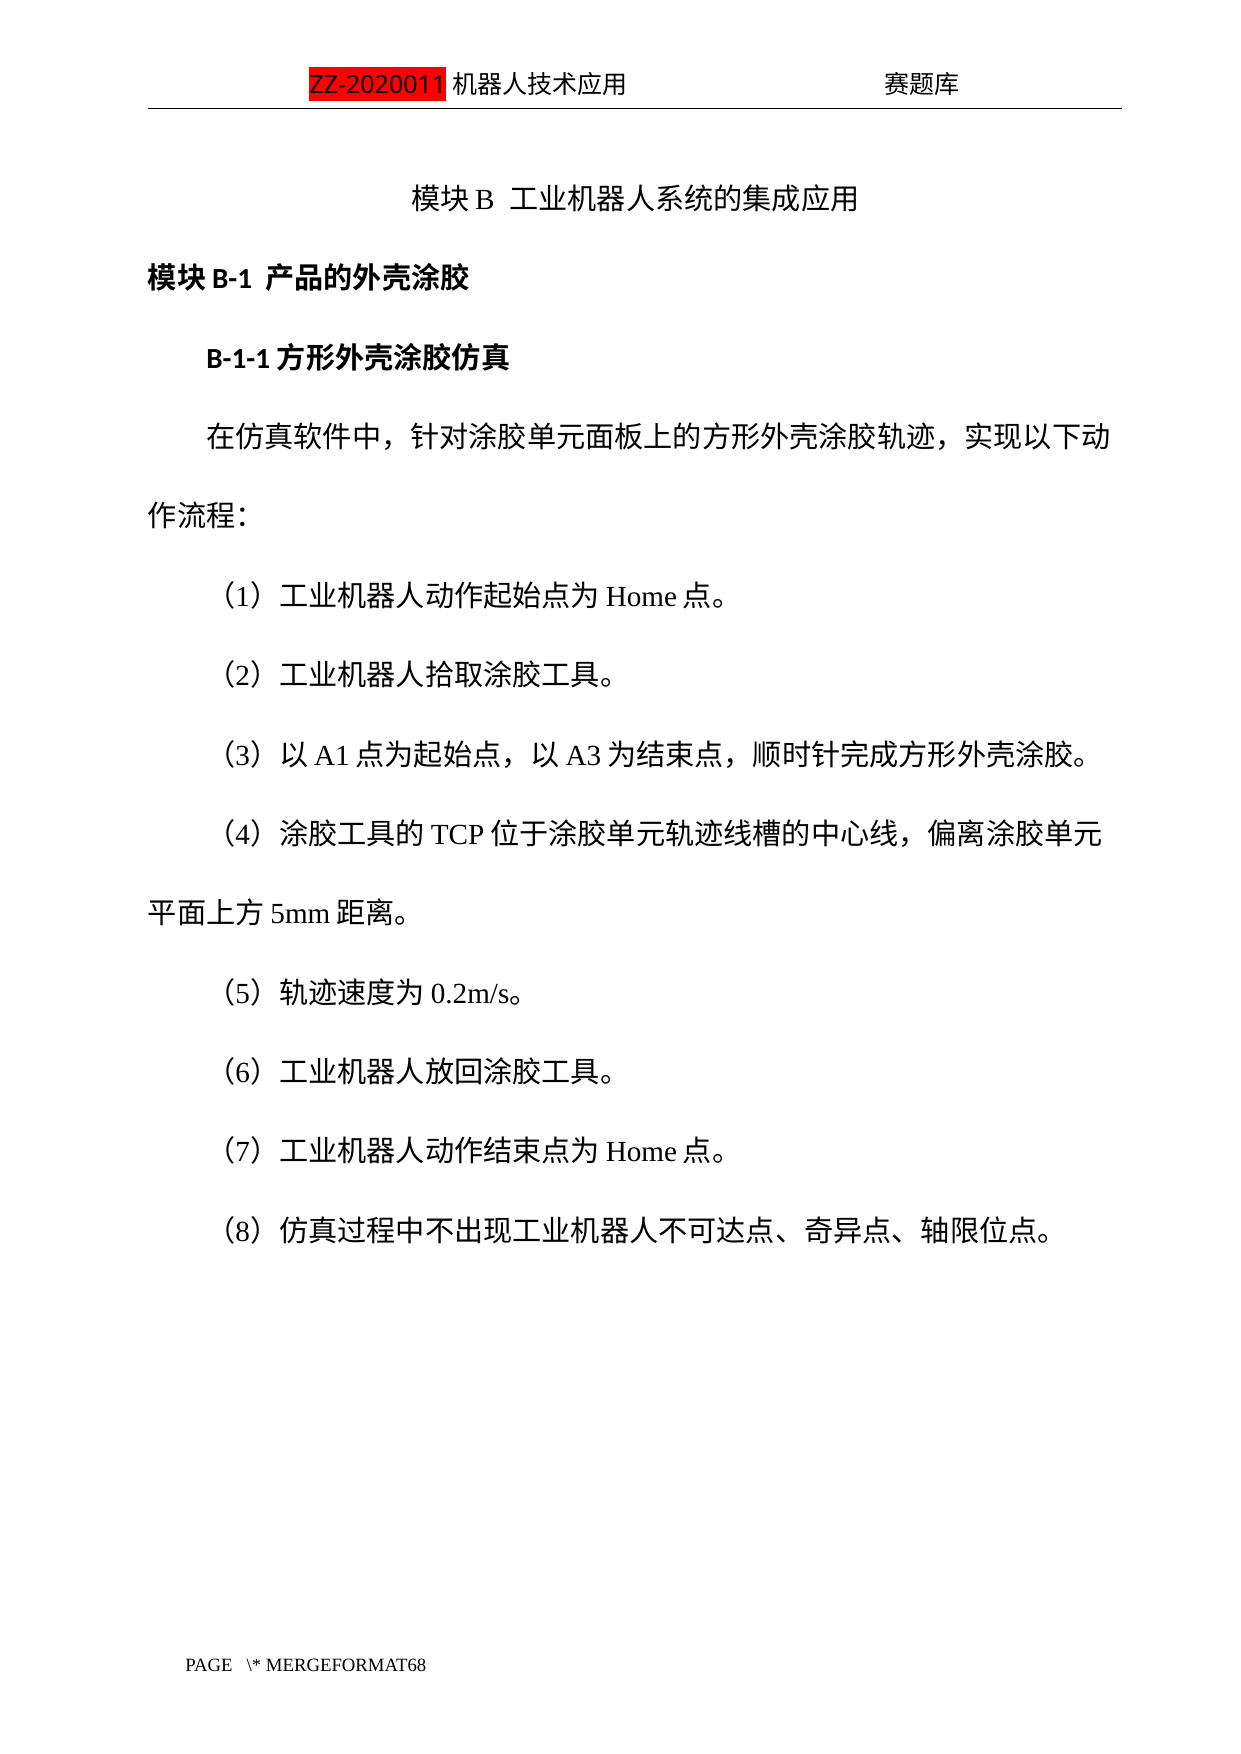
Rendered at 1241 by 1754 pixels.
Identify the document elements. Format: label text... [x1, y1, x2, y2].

text （2）工业机器人拾取涂胶工具。 [148, 633, 1122, 713]
text （4）涂胶工具的TCP位于涂胶单元轨迹线槽的中心线，偏离涂胶单元平面上方5mm距离。 [148, 792, 1122, 951]
subtitle 模块B 工业机器人系统的集成应用 [148, 157, 1122, 236]
text （8）仿真过程中不出现工业机器人不可达点、奇异点、轴限位点。 [148, 1189, 1122, 1268]
text （6）工业机器人放回涂胶工具。 [148, 1030, 1122, 1109]
text （5）轨迹速度为0.2m/s。 [148, 951, 1122, 1030]
subtitle 模块B-1 产品的外壳涂胶 [148, 236, 1122, 316]
text （3）以A1点为起始点，以A3为结束点，顺时针完成方形外壳涂胶。 [148, 713, 1122, 792]
text （1）工业机器人动作起始点为Home点。 [148, 554, 1122, 633]
text 在仿真软件中，针对涂胶单元面板上的方形外壳涂胶轨迹，实现以下动作流程： [148, 395, 1122, 554]
text （7）工业机器人动作结束点为Home点。 [148, 1109, 1122, 1189]
text B-1-1 方形外壳涂胶仿真 [148, 316, 1122, 395]
